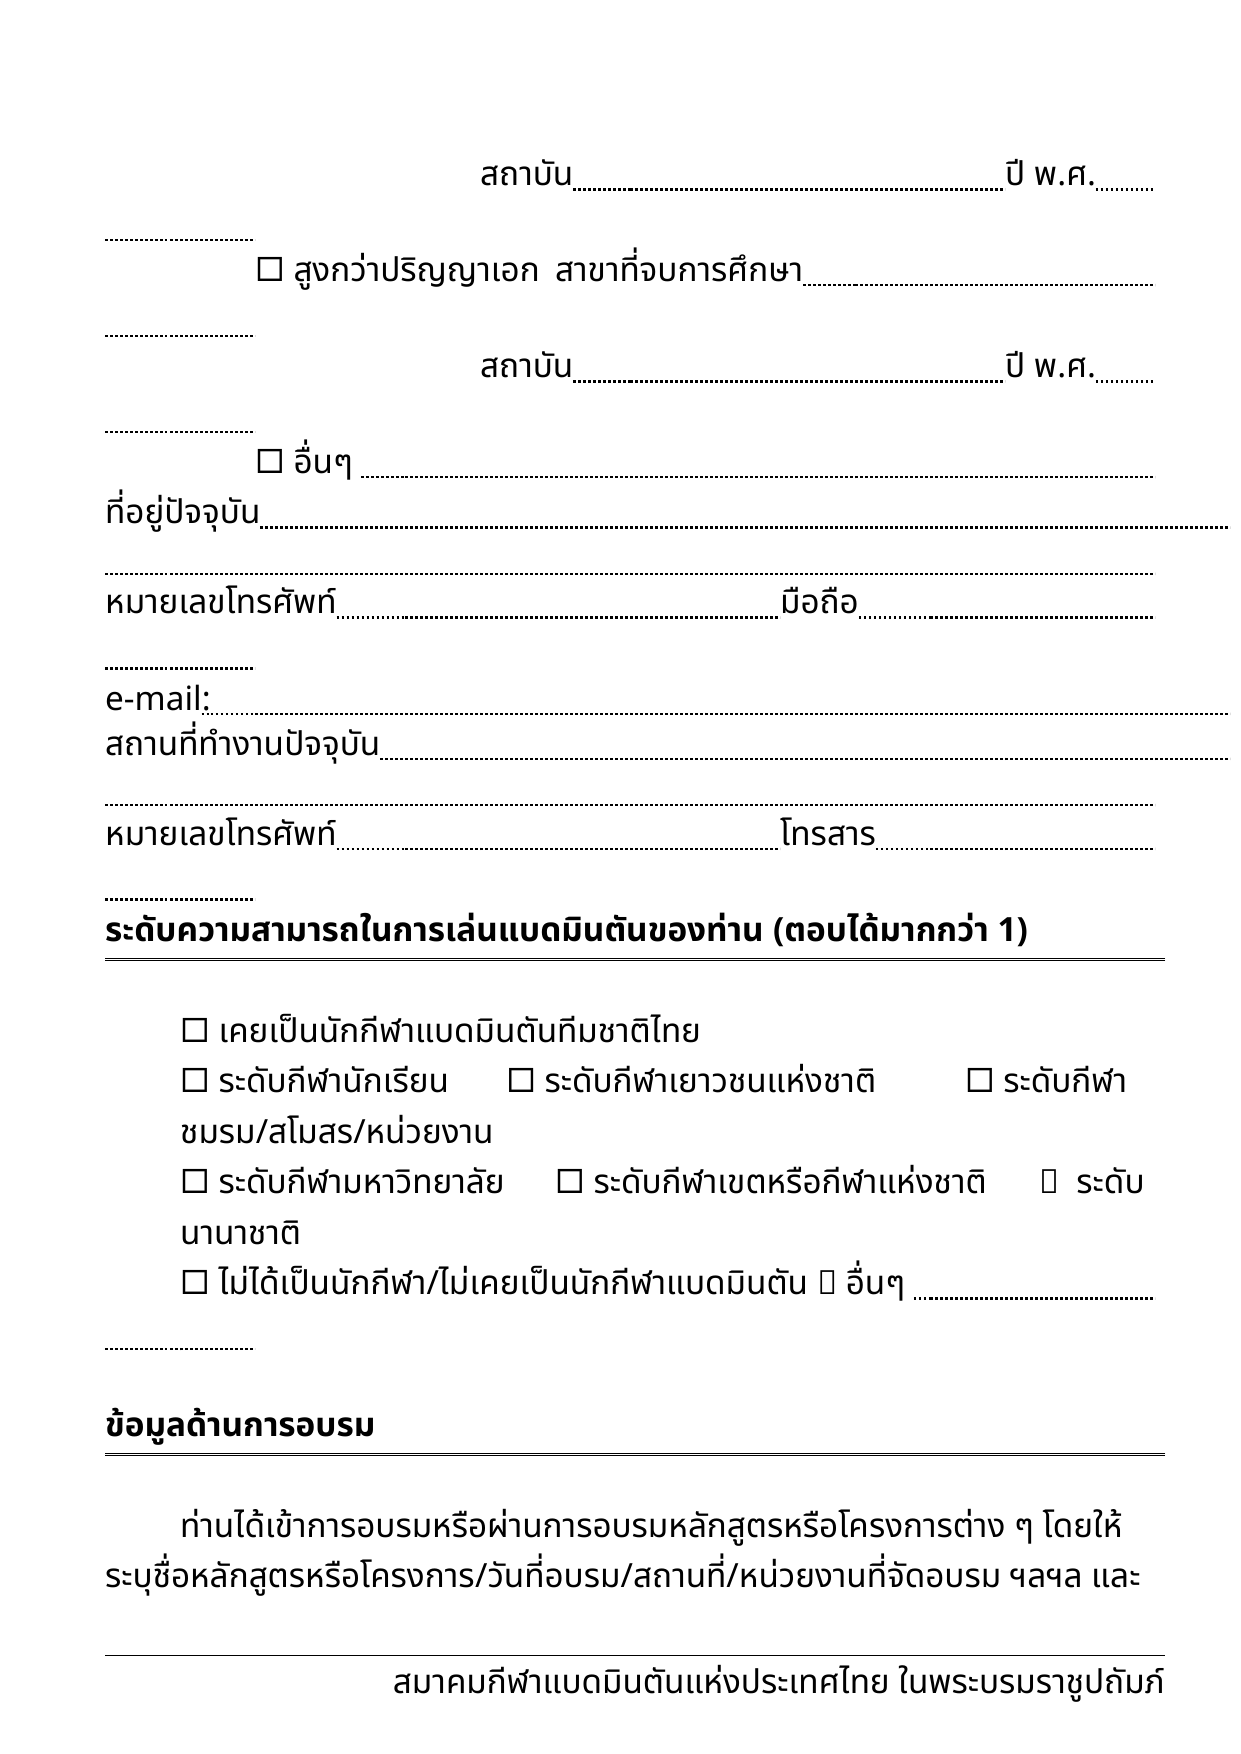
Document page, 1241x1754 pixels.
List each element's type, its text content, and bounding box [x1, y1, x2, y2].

text ข้อมูลด้านการอบรม [105, 1401, 1165, 1453]
text สถานที่ทำงานปัจจุบัน [105, 720, 1165, 770]
text อื่นๆ [255, 438, 1165, 488]
text สถาบัน ปี พ.ศ. [105, 342, 1165, 438]
text สูงกว่าปริญญาเอก สาขาที่จบการศึกษา [105, 246, 1165, 342]
text ระดับกีฬามหาวิทยาลัย ระดับกีฬาเขตหรือกีฬาแห่งชาติ ระดับนานาชาติ [180, 1158, 1165, 1259]
text หมายเลขโทรศัพท์ โทรสาร [105, 810, 1165, 906]
text ระดับความสามารถในการเล่นแบดมินตันของท่าน (ตอบได้มากกว่า 1) [105, 906, 1165, 958]
text ที่อยู่ปัจจุบัน [105, 488, 1165, 539]
text หมายเลขโทรศัพท์ มือถือ [105, 578, 1165, 674]
text ระดับกีฬานักเรียน ระดับกีฬาเยาวชนแห่งชาติ ระดับกีฬาชมรม/สโมสร/หน่วยงาน [180, 1057, 1165, 1158]
text สถาบัน ปี พ.ศ. [105, 150, 1165, 246]
text ไม่ได้เป็นนักกีฬา/ไม่เคยเป็นนักกีฬาแบดมินตัน อื่นๆ [105, 1259, 1165, 1355]
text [105, 1502, 1165, 1603]
text เคยเป็นนักกีฬาแบดมินตันทีมชาติไทย [142, 1007, 1165, 1057]
text e-mail: [105, 674, 1165, 720]
